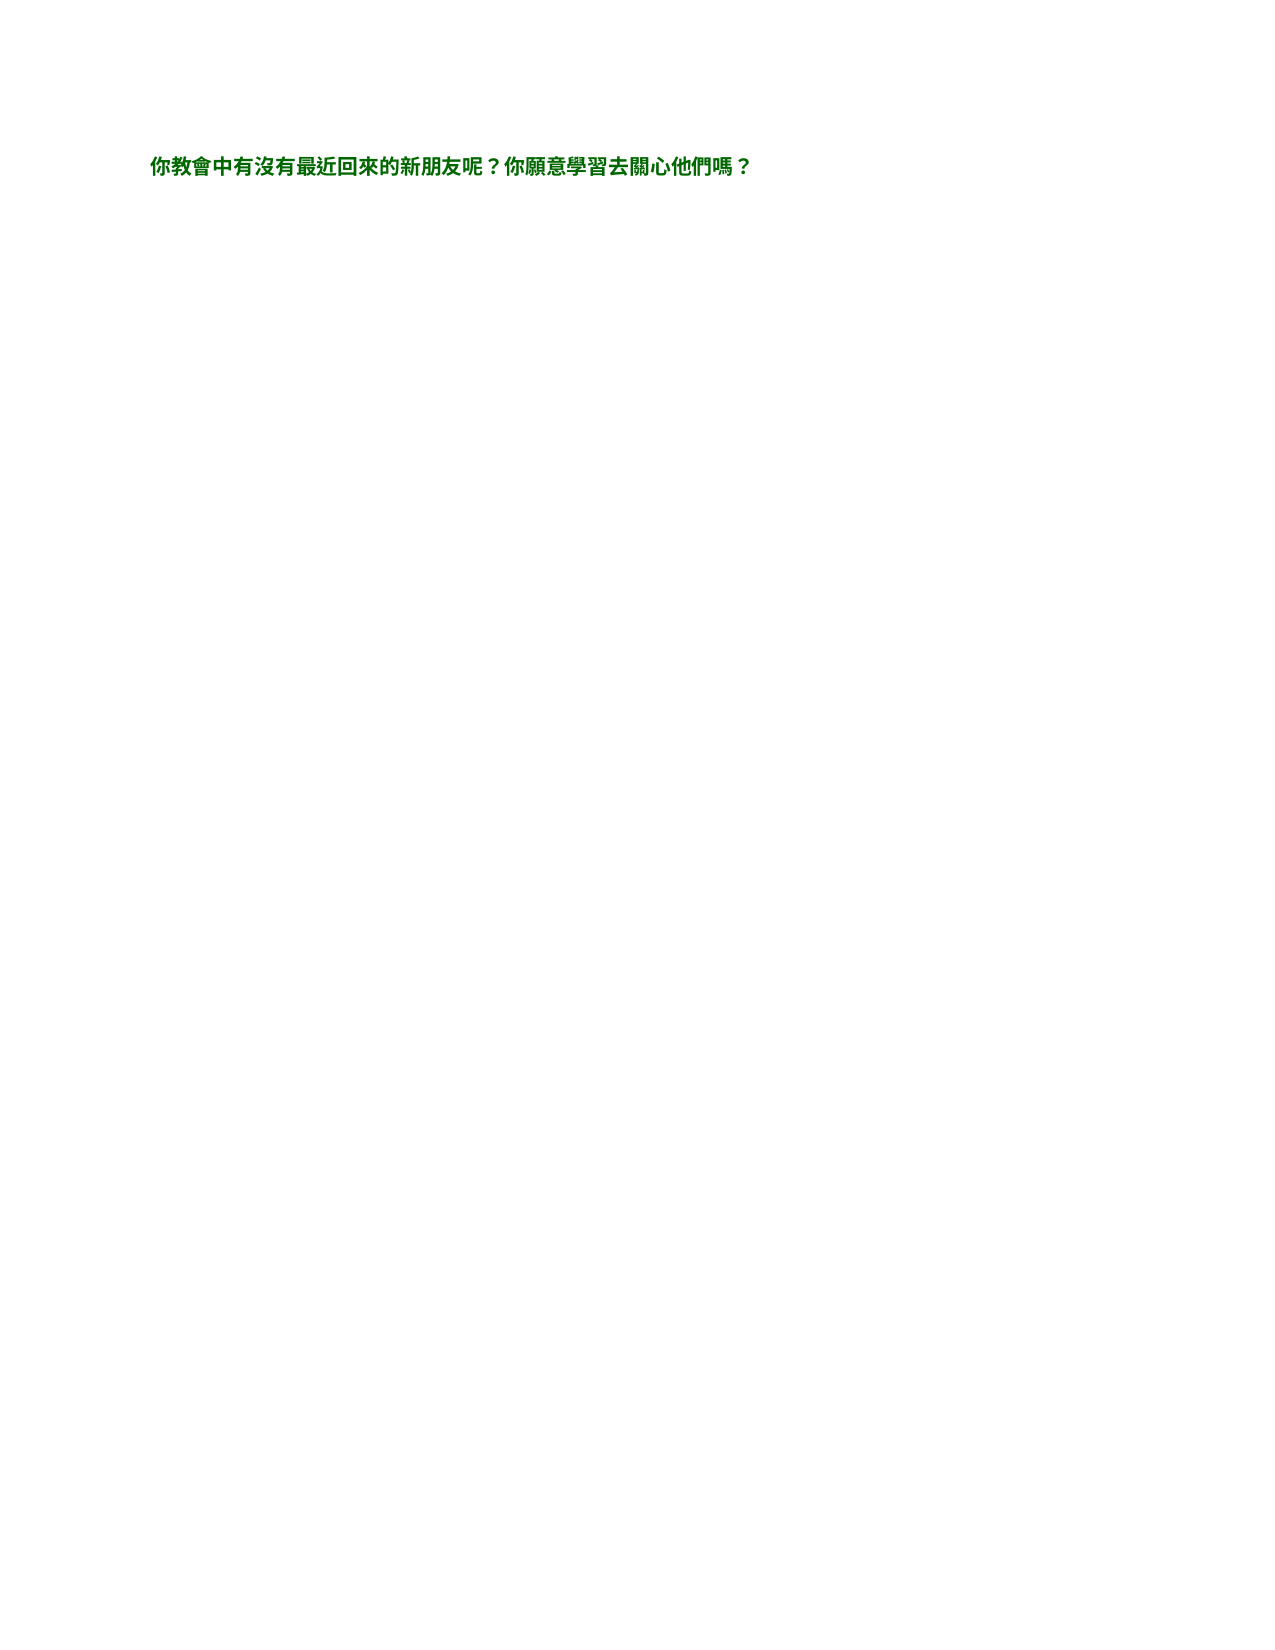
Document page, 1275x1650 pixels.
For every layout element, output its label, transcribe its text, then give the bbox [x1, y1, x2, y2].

text 你教會中有沒有最近回來的新朋友呢？你願意學習去關心他們嗎？ [150, 150, 1125, 180]
